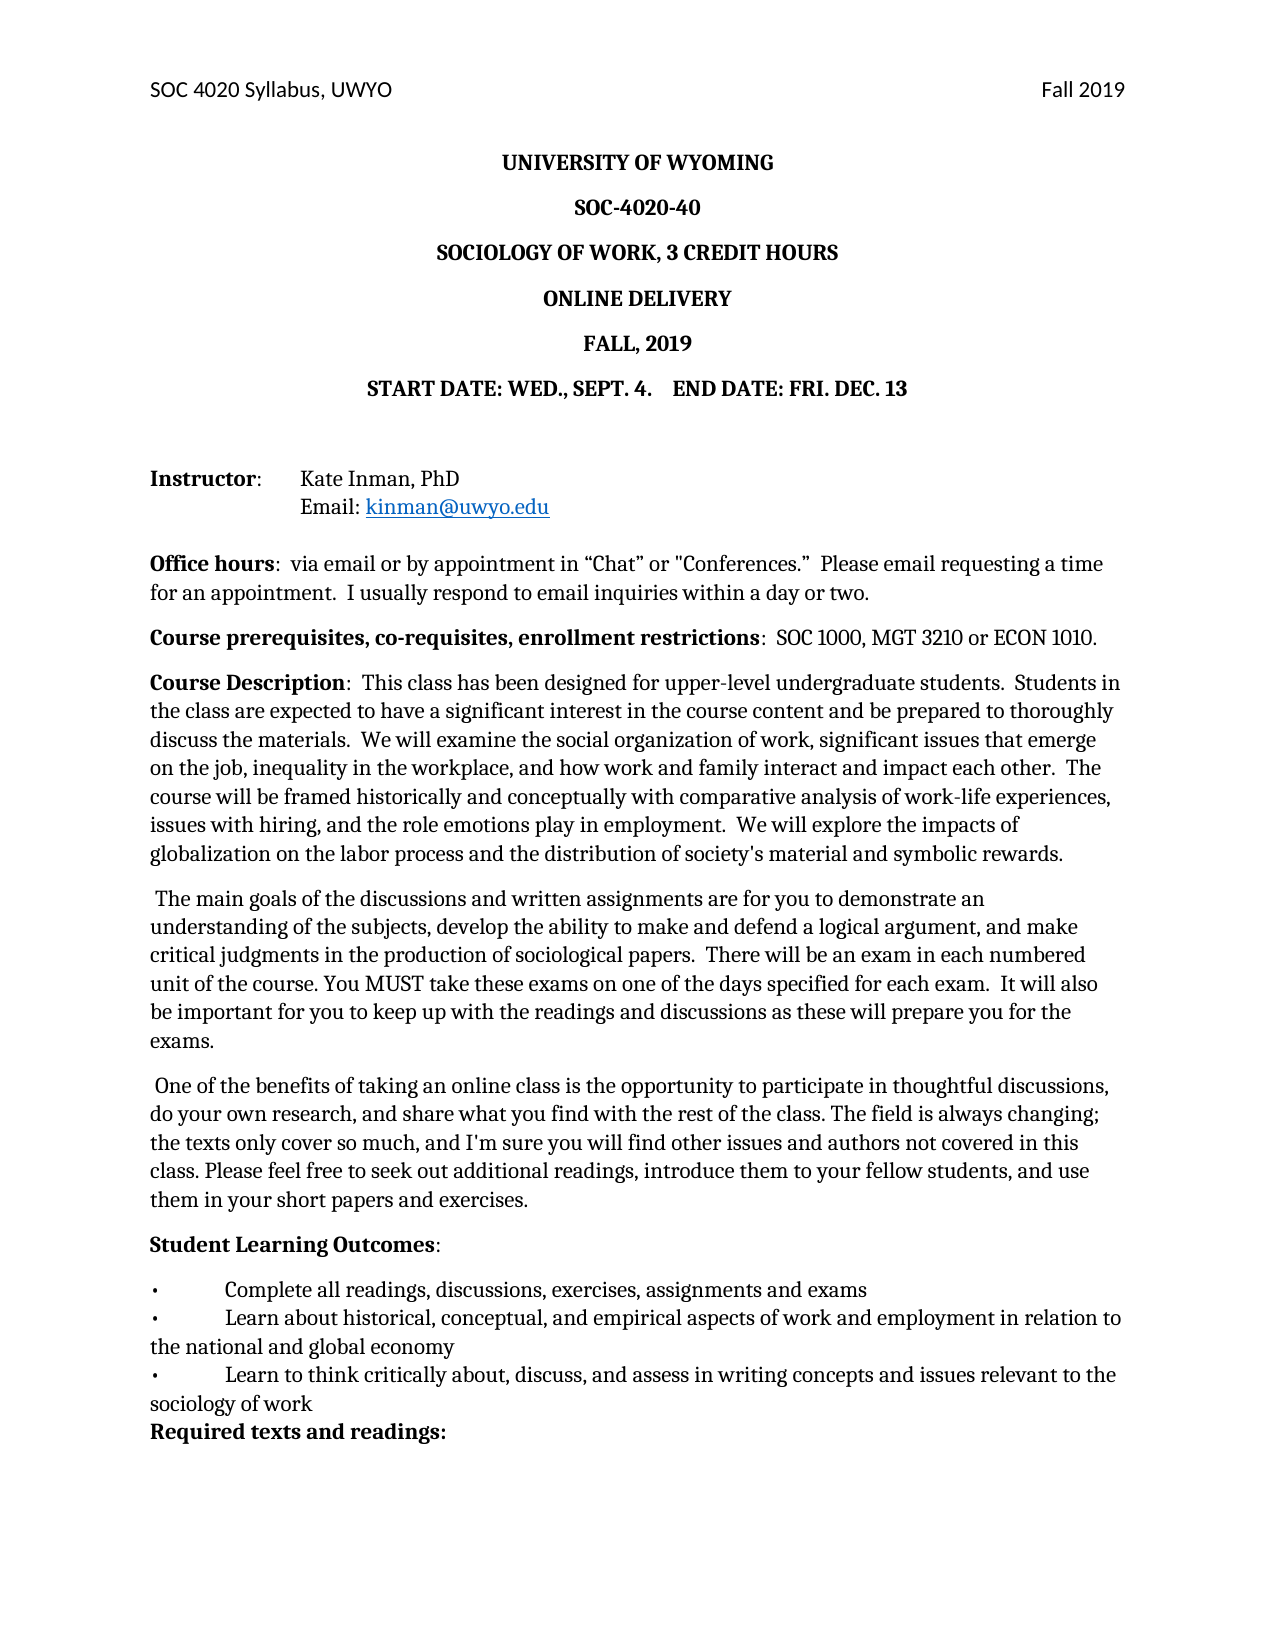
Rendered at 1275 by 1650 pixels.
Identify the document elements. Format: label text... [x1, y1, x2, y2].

text Student Learning Outcomes: [150, 1232, 1125, 1258]
text One of the benefits of taking an online class is the opportunity to participate in thoughtful discussions, do your own research, and share what you find with the rest of the class. The field is always changing; the texts only cover so much, and I'm sure you will find other issues and authors not covered in this class. Please feel free to seek out additional readings, introduce them to your fellow students, and use them in your short papers and exercises. [150, 1073, 1125, 1213]
text Office hours: via email or by appointment in “Chat” or "Conferences.” Please email requesting a time for an appointment. I usually respond to email inquiries within a day or two. [150, 551, 1125, 606]
text Course prerequisites, co-requisites, enrollment restrictions: SOC 1000, MGT 3210 or ECON 1010. [150, 624, 1125, 651]
text Required texts and readings: [150, 1419, 1125, 1445]
text START DATE: WED., SEPT. 4. END DATE: FRI. DEC. 13 [150, 376, 1125, 402]
text The main goals of the discussions and written assignments are for you to demonstrate an understanding of the subjects, develop the ability to make and defend a logical argument, and make critical judgments in the production of sociological papers. There will be an exam in each numbered unit of the course. You MUST take these exams on one of the days specified for each exam. It will also be important for you to keep up with the readings and discussions as these will prepare you for the exams. [150, 885, 1125, 1054]
text • Learn about historical, conceptual, and empirical aspects of work and employment in relation to the national and global economy [150, 1305, 1125, 1360]
text SOC-4020-40 [150, 195, 1125, 221]
text Email: kinman@uwyo.edu [225, 494, 1125, 521]
text • Complete all readings, discussions, exercises, assignments and exams [150, 1277, 1125, 1303]
text UNIVERSITY OF WYOMING [150, 150, 1125, 176]
text Course Description: This class has been designed for upper-level undergraduate students. Students in the class are expected to have a significant interest in the course content and be prepared to thoroughly discuss the materials. We will examine the social organization of work, significant issues that emerge on the job, inequality in the workplace, and how work and family interact and impact each other. The course will be framed historically and conceptually with comparative analysis of work-life experiences, issues with hiring, and the role emotions play in employment. We will explore the impacts of globalization on the labor process and the distribution of society's material and symbolic rewards. [150, 670, 1125, 867]
text ONLINE DELIVERY [150, 285, 1125, 312]
text Instructor: Kate Inman, PhD [150, 466, 1125, 492]
text SOCIOLOGY OF WORK, 3 CREDIT HOURS [150, 240, 1125, 267]
text • Learn to think critically about, discuss, and assess in writing concepts and issues relevant to the sociology of work [150, 1362, 1125, 1417]
text FALL, 2019 [150, 330, 1125, 357]
